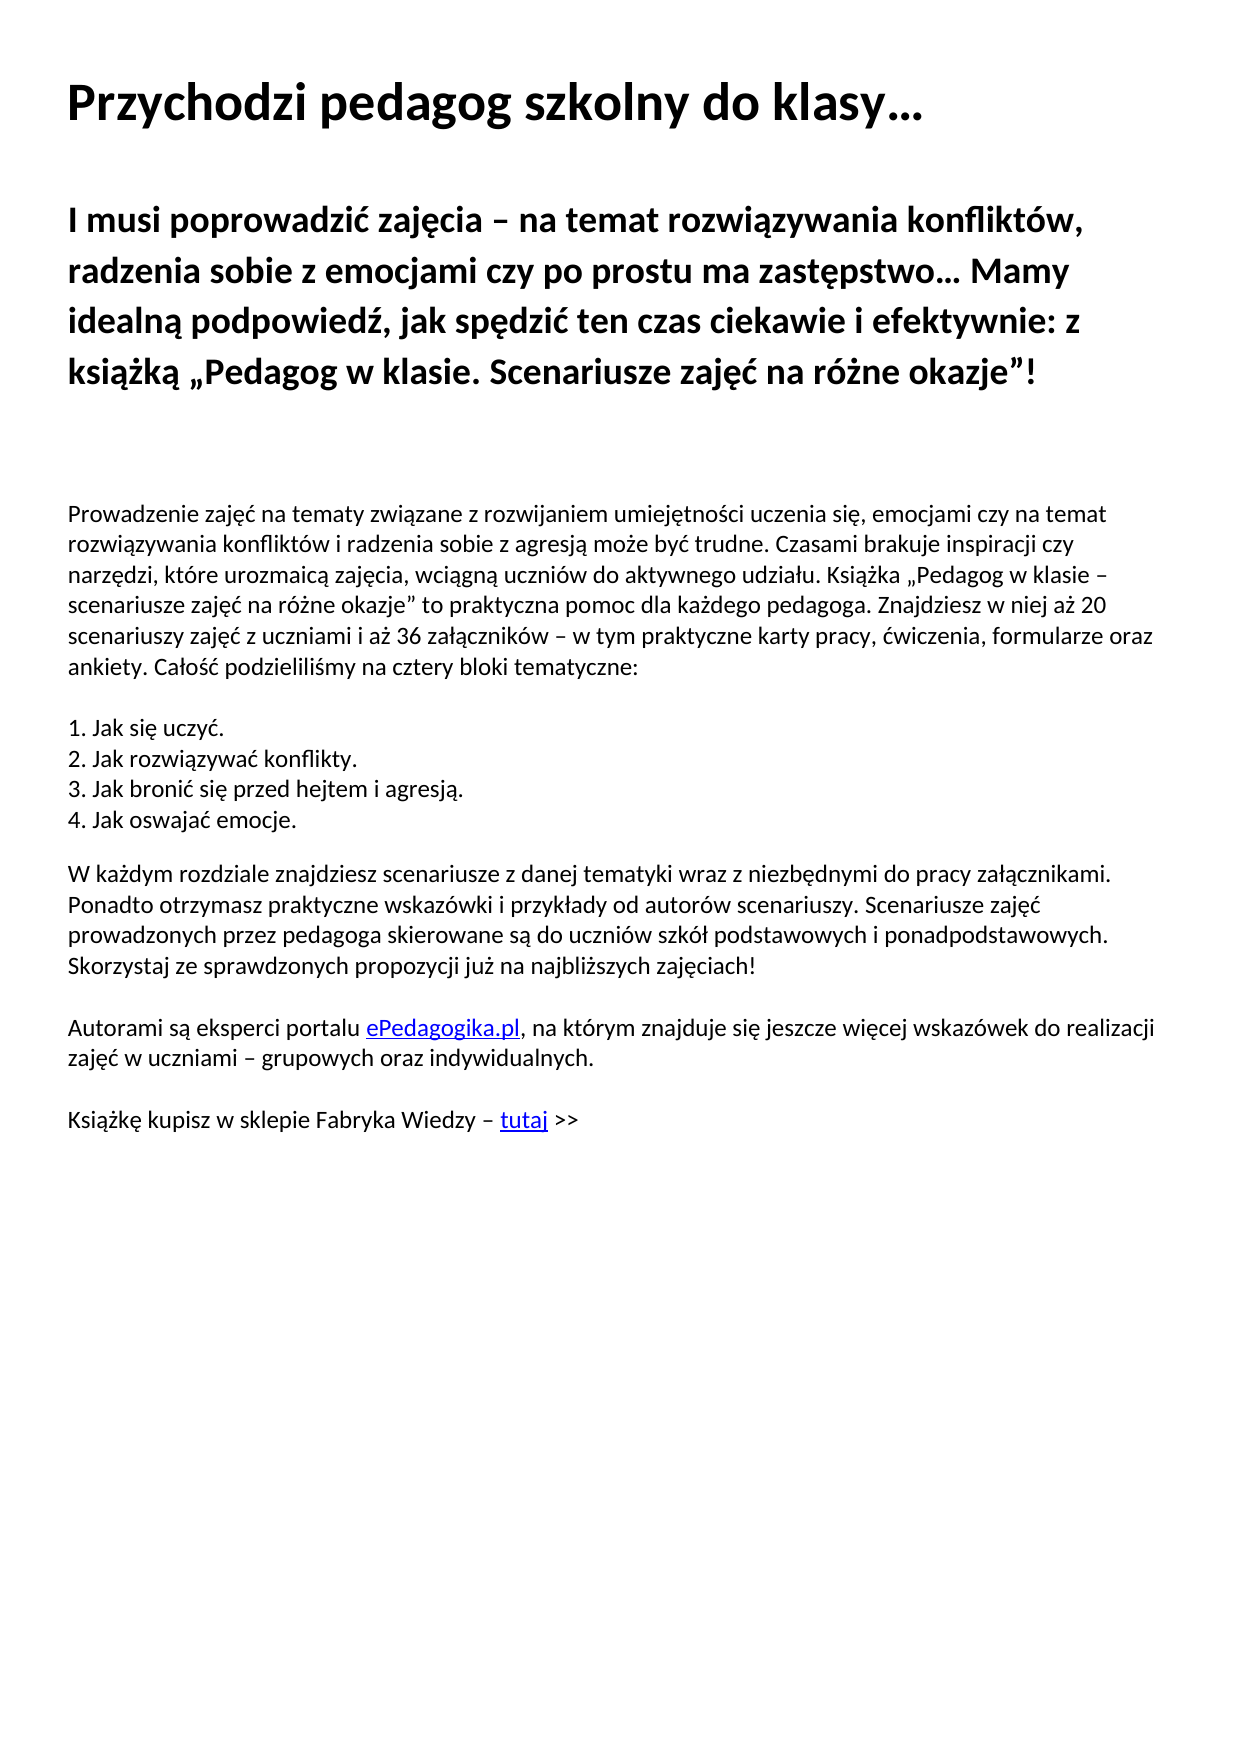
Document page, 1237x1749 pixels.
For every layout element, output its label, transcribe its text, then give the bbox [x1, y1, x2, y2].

text 3. Jak bronić się przed hejtem i agresją. [68, 773, 1169, 804]
text 2. Jak rozwiązywać konflikty. [68, 743, 1169, 773]
text Autorami są eksperci portalu ePedagogika.pl, na którym znajduje się jeszcze więcej wskazówek do realizacji zajęć w uczniami – grupowych oraz indywidualnych. [68, 1012, 1169, 1073]
text I musi poprowadzić zajęcia – na temat rozwiązywania konfliktów, radzenia sobie z emocjami czy po prostu ma zastępstwo… Mamy idealną podpowiedź, jak spędzić ten czas ciekawie i efektywnie: z książką „Pedagog w klasie. Scenariusze zajęć na różne okazje”! [68, 196, 1169, 393]
text Przychodzi pedagog szkolny do klasy… [68, 68, 1169, 134]
text Książkę kupisz w sklepie Fabryka Wiedzy – tutaj >> [68, 1104, 1169, 1134]
text 1. Jak się uczyć. [68, 712, 1169, 743]
text W każdym rozdziale znajdziesz scenariusze z danej tematyki wraz z niezbędnymi do pracy załącznikami. Ponadto otrzymasz praktyczne wskazówki i przykłady od autorów scenariuszy. Scenariusze zajęć prowadzonych przez pedagoga skierowane są do uczniów szkół podstawowych i ponadpodstawowych. Skorzystaj ze sprawdzonych propozycji już na najbliższych zajęciach! [68, 858, 1169, 981]
text 4. Jak oswajać emocje. [68, 804, 1169, 834]
text Prowadzenie zajęć na tematy związane z rozwijaniem umiejętności uczenia się, emocjami czy na temat rozwiązywania konfliktów i radzenia sobie z agresją może być trudne. Czasami brakuje inspiracji czy narzędzi, które urozmaicą zajęcia, wciągną uczniów do aktywnego udziału. Książka „Pedagog w klasie – scenariusze zajęć na różne okazje” to praktyczna pomoc dla każdego pedagoga. Znajdziesz w niej aż 20 scenariuszy zajęć z uczniami i aż 36 załączników – w tym praktyczne karty pracy, ćwiczenia, formularze oraz ankiety. Całość podzieliliśmy na cztery bloki tematyczne: [68, 498, 1169, 681]
